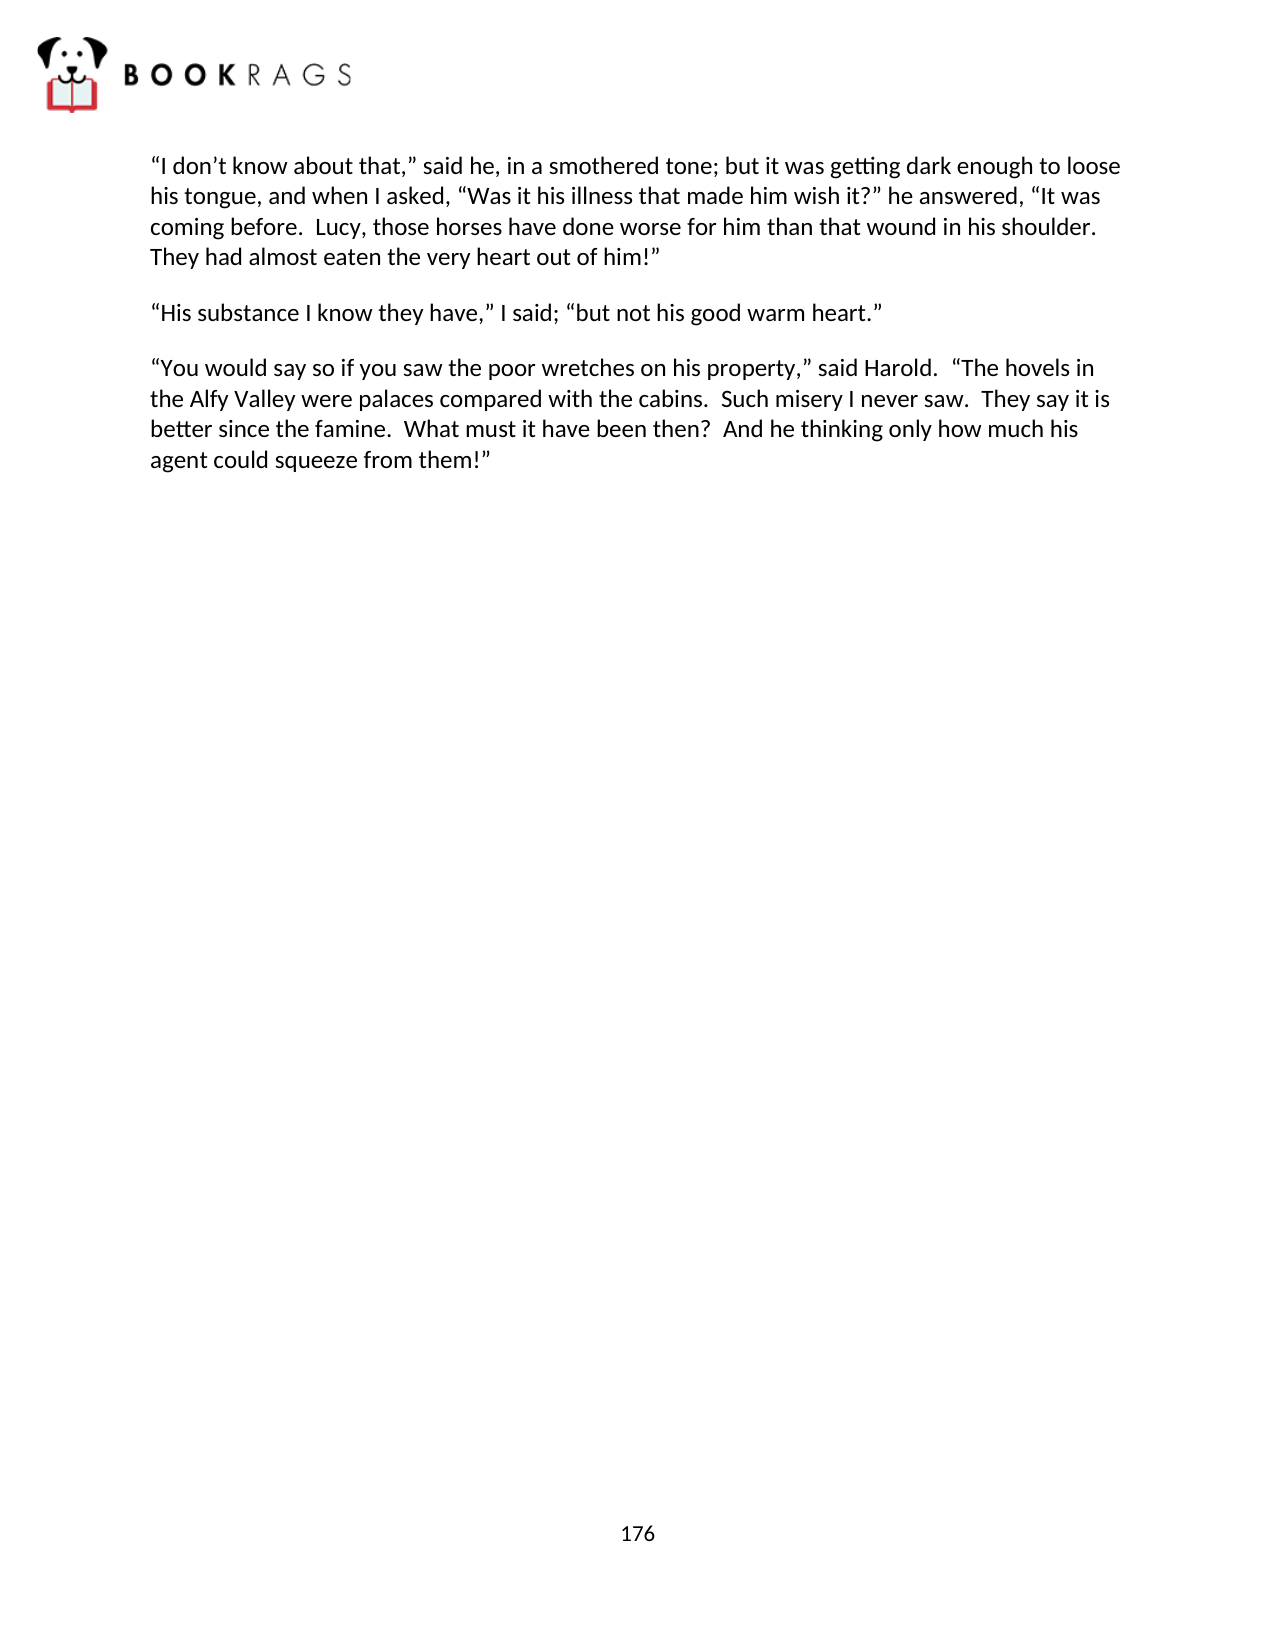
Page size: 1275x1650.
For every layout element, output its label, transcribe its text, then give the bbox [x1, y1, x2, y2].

text “You would say so if you saw the poor wretches on his property,” said Harold. “The hovels in the Alfy Valley were palaces compared with the cabins. Such misery I never saw. They say it is better since the famine. What must it have been then? And he thinking only how much his agent could squeeze from them!” [150, 353, 1125, 475]
text “His substance I know they have,” I said; “but not his good warm heart.” [150, 297, 1125, 328]
picture [37, 37, 351, 113]
text “I don’t know about that,” said he, in a smothered tone; but it was getting dark enough to loose his tongue, and when I asked, “Was it his illness that made him wish it?” he answered, “It was coming before. Lucy, those horses have done worse for him than that wound in his shoulder. They had almost eaten the very heart out of him!” [150, 150, 1125, 272]
